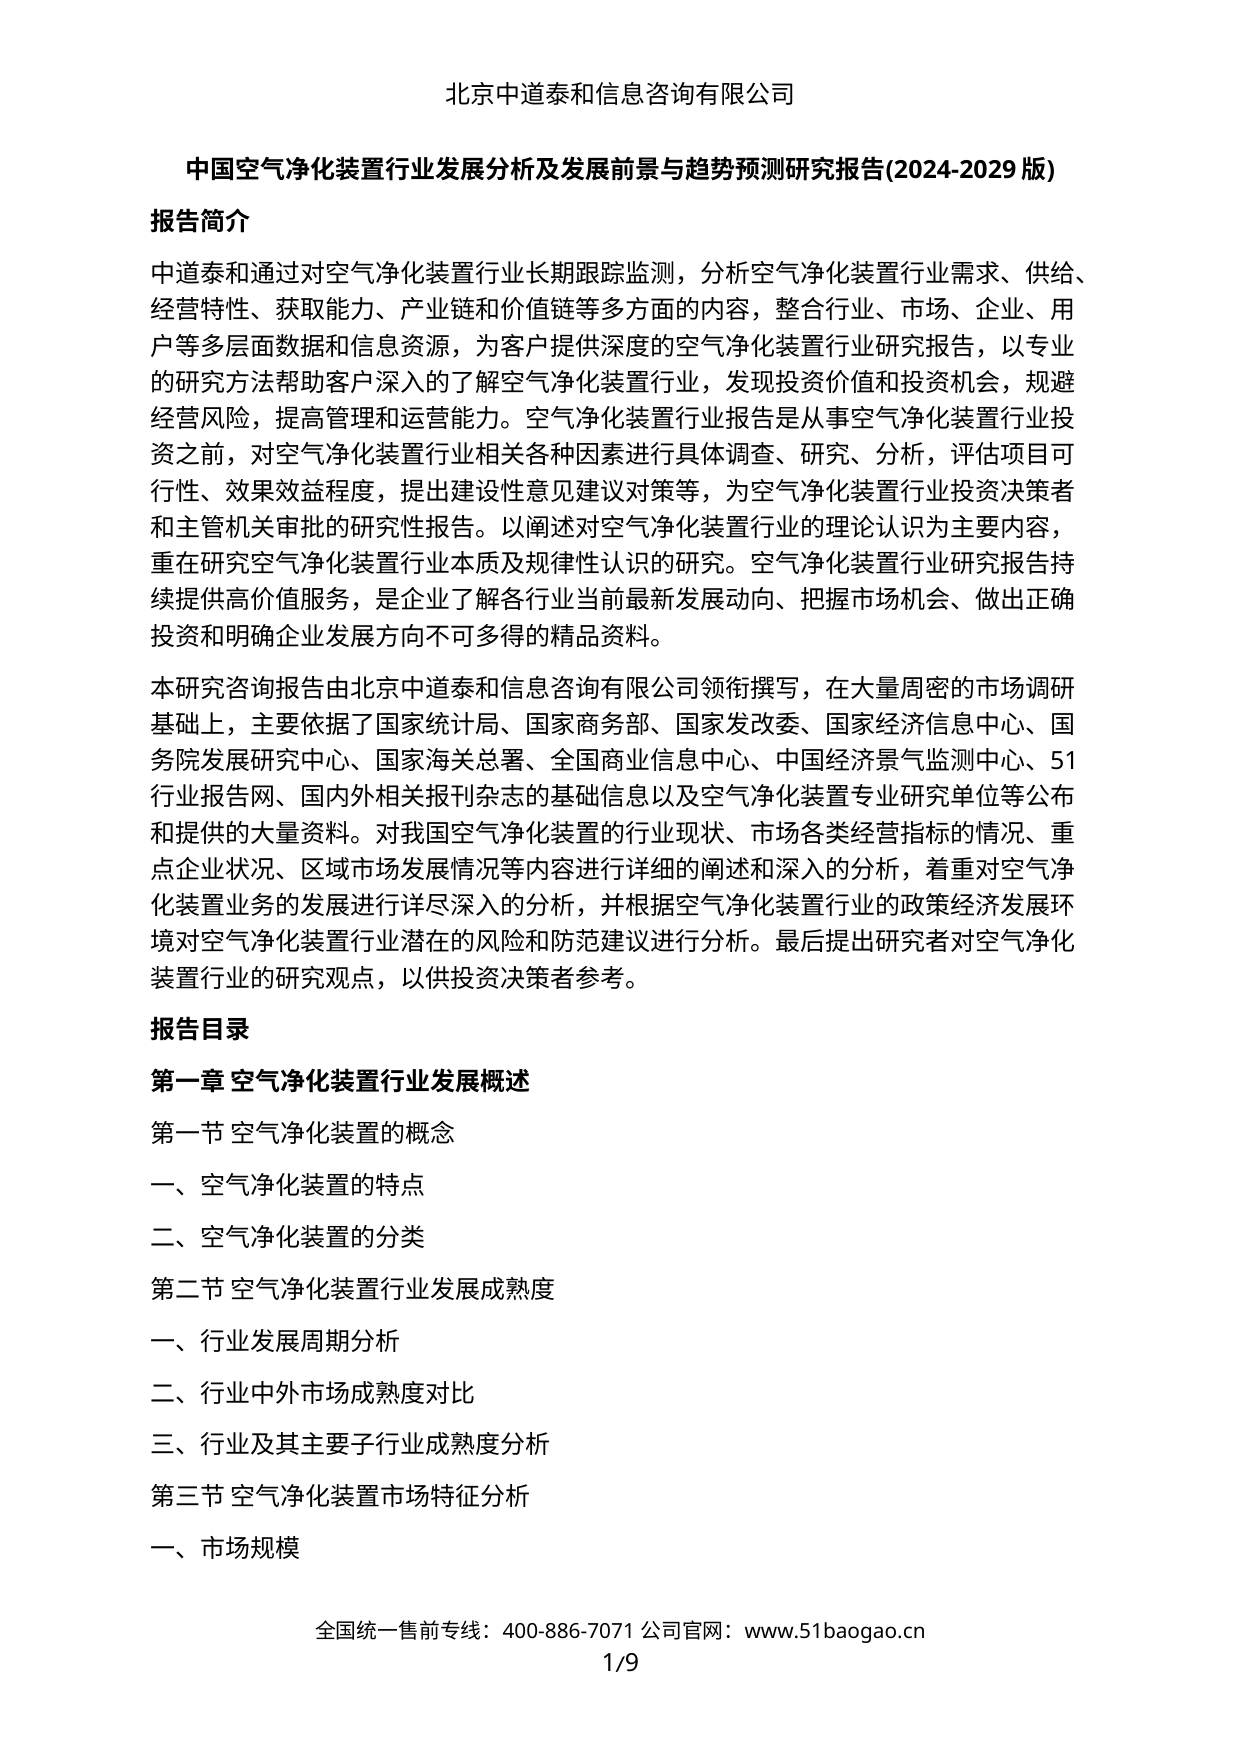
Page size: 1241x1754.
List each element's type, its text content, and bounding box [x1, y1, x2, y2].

text 报告简介 [150, 202, 1090, 238]
text 第三节 空气净化装置市场特征分析 [150, 1477, 1090, 1513]
text 三、行业及其主要子行业成熟度分析 [150, 1425, 1090, 1461]
text 报告目录 [150, 1010, 1090, 1046]
text 一、行业发展周期分析 [150, 1321, 1090, 1357]
text 二、空气净化装置的分类 [150, 1217, 1090, 1254]
text 中道泰和通过对空气净化装置行业长期跟踪监测，分析空气净化装置行业需求、供给、经营特性、获取能力、产业链和价值链等多方面的内容，整合行业、市场、企业、用户等多层面数据和信息资源，为客户提供深度的空气净化装置行业研究报告，以专业的研究方法帮助客户深入的了解空气净化装置行业，发现投资价值和投资机会，规避经营风险，提高管理和运营能力。空气净化装置行业报告是从事空气净化装置行业投资之前，对空气净化装置行业相关各种因素进行具体调查、研究、分析，评估项目可行性、效果效益程度，提出建设性意见建议对策等，为空气净化装置行业投资决策者和主管机关审批的研究性报告。以阐述对空气净化装置行业的理论认识为主要内容，重在研究空气净化装置行业本质及规律性认识的研究。空气净化装置行业研究报告持续提供高价值服务，是企业了解各行业当前最新发展动向、把握市场机会、做出正确投资和明确企业发展方向不可多得的精品资料。 [150, 254, 1090, 652]
text 一、空气净化装置的特点 [150, 1166, 1090, 1202]
text 中国空气净化装置行业发展分析及发展前景与趋势预测研究报告(2024-2029版) [150, 150, 1090, 186]
text 第二节 空气净化装置行业发展成熟度 [150, 1269, 1090, 1306]
text 第一章 空气净化装置行业发展概述 [150, 1062, 1090, 1098]
text 本研究咨询报告由北京中道泰和信息咨询有限公司领衔撰写，在大量周密的市场调研基础上，主要依据了国家统计局、国家商务部、国家发改委、国家经济信息中心、国务院发展研究中心、国家海关总署、全国商业信息中心、中国经济景气监测中心、51行业报告网、国内外相关报刊杂志的基础信息以及空气净化装置专业研究单位等公布和提供的大量资料。对我国空气净化装置的行业现状、市场各类经营指标的情况、重点企业状况、区域市场发展情况等内容进行详细的阐述和深入的分析，着重对空气净化装置业务的发展进行详尽深入的分析，并根据空气净化装置行业的政策经济发展环境对空气净化装置行业潜在的风险和防范建议进行分析。最后提出研究者对空气净化装置行业的研究观点，以供投资决策者参考。 [150, 668, 1090, 994]
text 第一节 空气净化装置的概念 [150, 1114, 1090, 1150]
text 一、市场规模 [150, 1529, 1090, 1565]
text 二、行业中外市场成熟度对比 [150, 1373, 1090, 1409]
